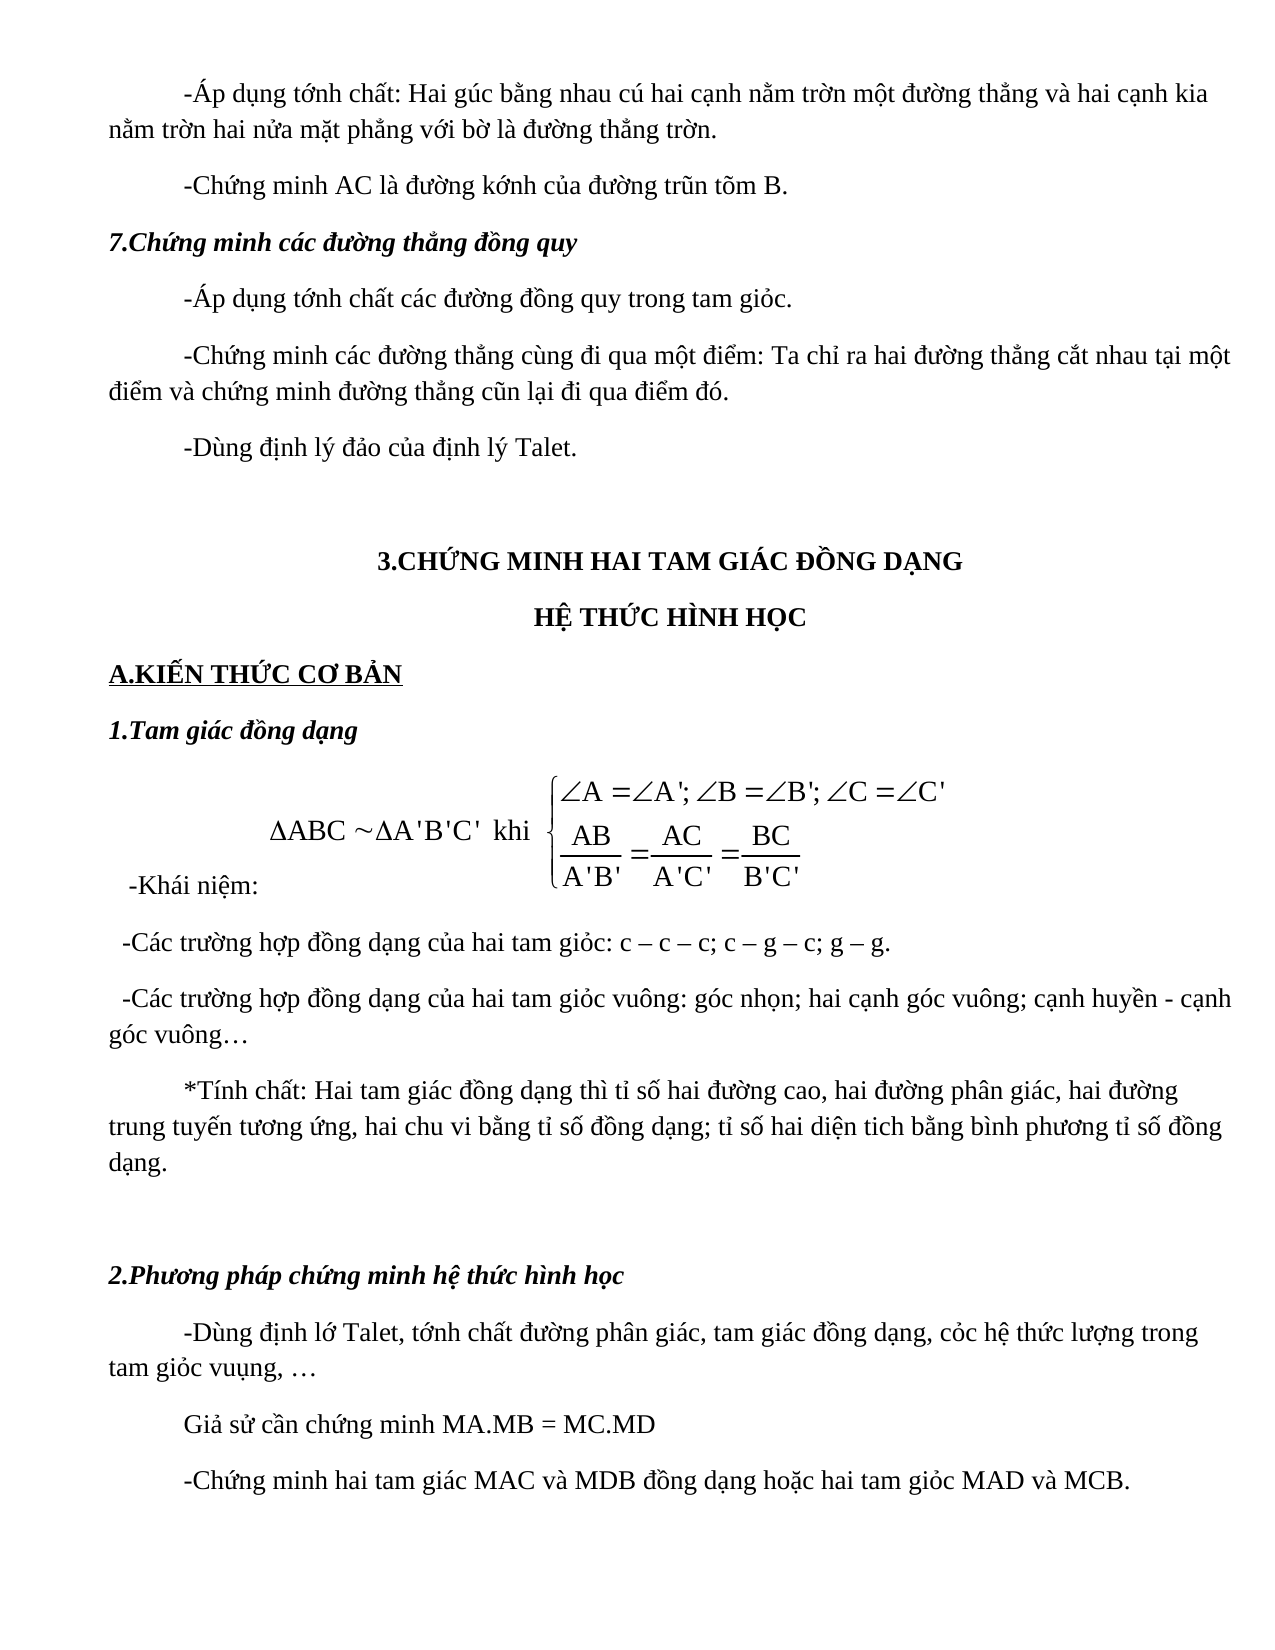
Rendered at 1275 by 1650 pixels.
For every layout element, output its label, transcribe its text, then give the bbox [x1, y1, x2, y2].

text A.KIẾN THỨC CƠ BẢN [108, 658, 1232, 689]
text -Chứng minh hai tam giác MAC và MDB đồng dạng hoặc hai tam giỏc MAD và MCB. [108, 1464, 1232, 1496]
text -Dùng định lý đảo của định lý Talet. [108, 431, 1232, 463]
text -Dùng định lớ Talet, tớnh chất đường phân giác, tam giác đồng dạng, cỏc hệ thức lượng trong tam giỏc vuụng, … [108, 1316, 1232, 1382]
text Giả sử cần chứng minh MA.MB = MC.MD [108, 1408, 1232, 1439]
text -Các trường hợp đồng dạng của hai tam giỏc: c – c – c; c – g – c; g – g. [108, 926, 1232, 957]
text HỆ THỨC HÌNH HỌC [108, 601, 1232, 632]
text -Áp dụng tớnh chất các đường đồng quy trong tam giỏc. [108, 283, 1232, 314]
text -Chứng minh các đường thẳng cùng đi qua một điểm: Ta chỉ ra hai đường thẳng cắt nhau tại một điểm và chứng minh đường thẳng cũn lại đi qua điểm đó. [108, 339, 1232, 406]
text 2.Phương pháp chứng minh hệ thức hình học [108, 1259, 1232, 1290]
text -Chứng minh AC là đường kớnh của đường trũn tõm B. [108, 169, 1232, 201]
text 1.Tam giác đồng dạng [108, 714, 1232, 745]
text 7.Chứng minh các đường thẳng đồng quy [108, 226, 1232, 257]
text -Các trường hợp đồng dạng của hai tam giỏc vuông: góc nhọn; hai cạnh góc vuông; cạnh huyền - cạnh góc vuông… [108, 982, 1232, 1049]
text -Áp dụng tớnh chất: Hai gúc bằng nhau cú hai cạnh nằm trờn một đường thẳng và hai cạnh kia nằm trờn hai nửa mặt phẳng với bờ là đường thẳng trờn. [108, 77, 1232, 144]
text *Tính chất: Hai tam giác đồng dạng thì tỉ số hai đường cao, hai đường phân giác, hai đường trung tuyến tương ứng, hai chu vi bằng tỉ số đồng dạng; tỉ số hai diện tich bằng bình phương tỉ số đồng dạng. [108, 1074, 1232, 1177]
text 3.CHỨNG MINH HAI TAM GIÁC ĐỒNG DẠNG [108, 544, 1232, 576]
text -Khái niệm: [108, 771, 1232, 900]
